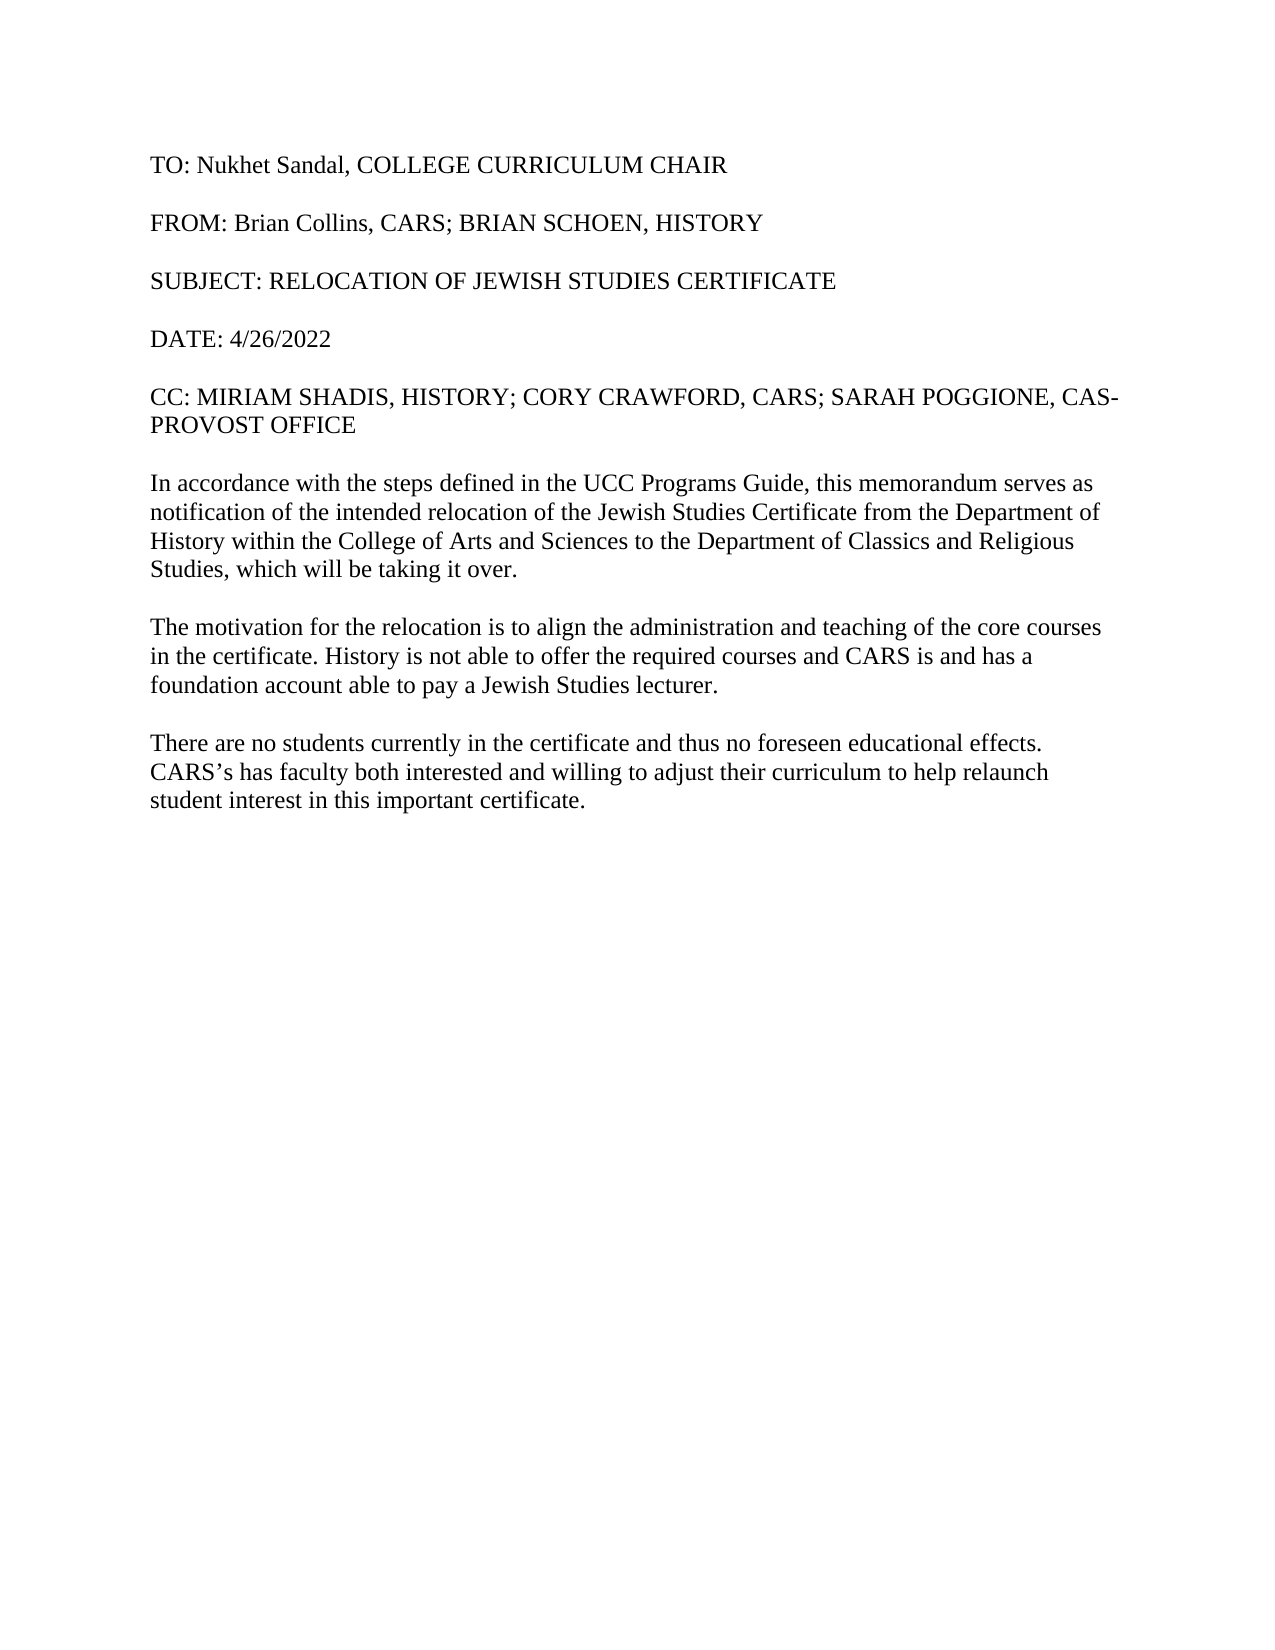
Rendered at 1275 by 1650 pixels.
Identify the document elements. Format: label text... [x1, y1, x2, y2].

text The motivation for the relocation is to align the administration and teaching of the core courses in the certificate. History is not able to offer the required courses and CARS is and has a foundation account able to pay a Jewish Studies lecturer. [150, 612, 1125, 699]
text FROM: Brian Collins, CARS; BRIAN SCHOEN, HISTORY [150, 208, 1125, 237]
text There are no students currently in the certificate and thus no foreseen educational effects. CARS’s has faculty both interested and willing to adjust their curriculum to help relaunch student interest in this important certificate. [150, 728, 1125, 814]
text SUBJECT: RELOCATION OF JEWISH STUDIES CERTIFICATE [150, 266, 1125, 294]
text CC: MIRIAM SHADIS, HISTORY; CORY CRAWFORD, CARS; SARAH POGGIONE, CAS-PROVOST OFFICE [150, 382, 1125, 439]
text DATE: 4/26/2022 [150, 324, 1125, 352]
text In accordance with the steps defined in the UCC Programs Guide, this memorandum serves as notification of the intended relocation of the Jewish Studies Certificate from the Department of History within the College of Arts and Sciences to the Department of Classics and Religious Studies, which will be taking it over. [150, 468, 1125, 583]
text TO: Nukhet Sandal, COLLEGE CURRICULUM CHAIR [150, 150, 1125, 179]
